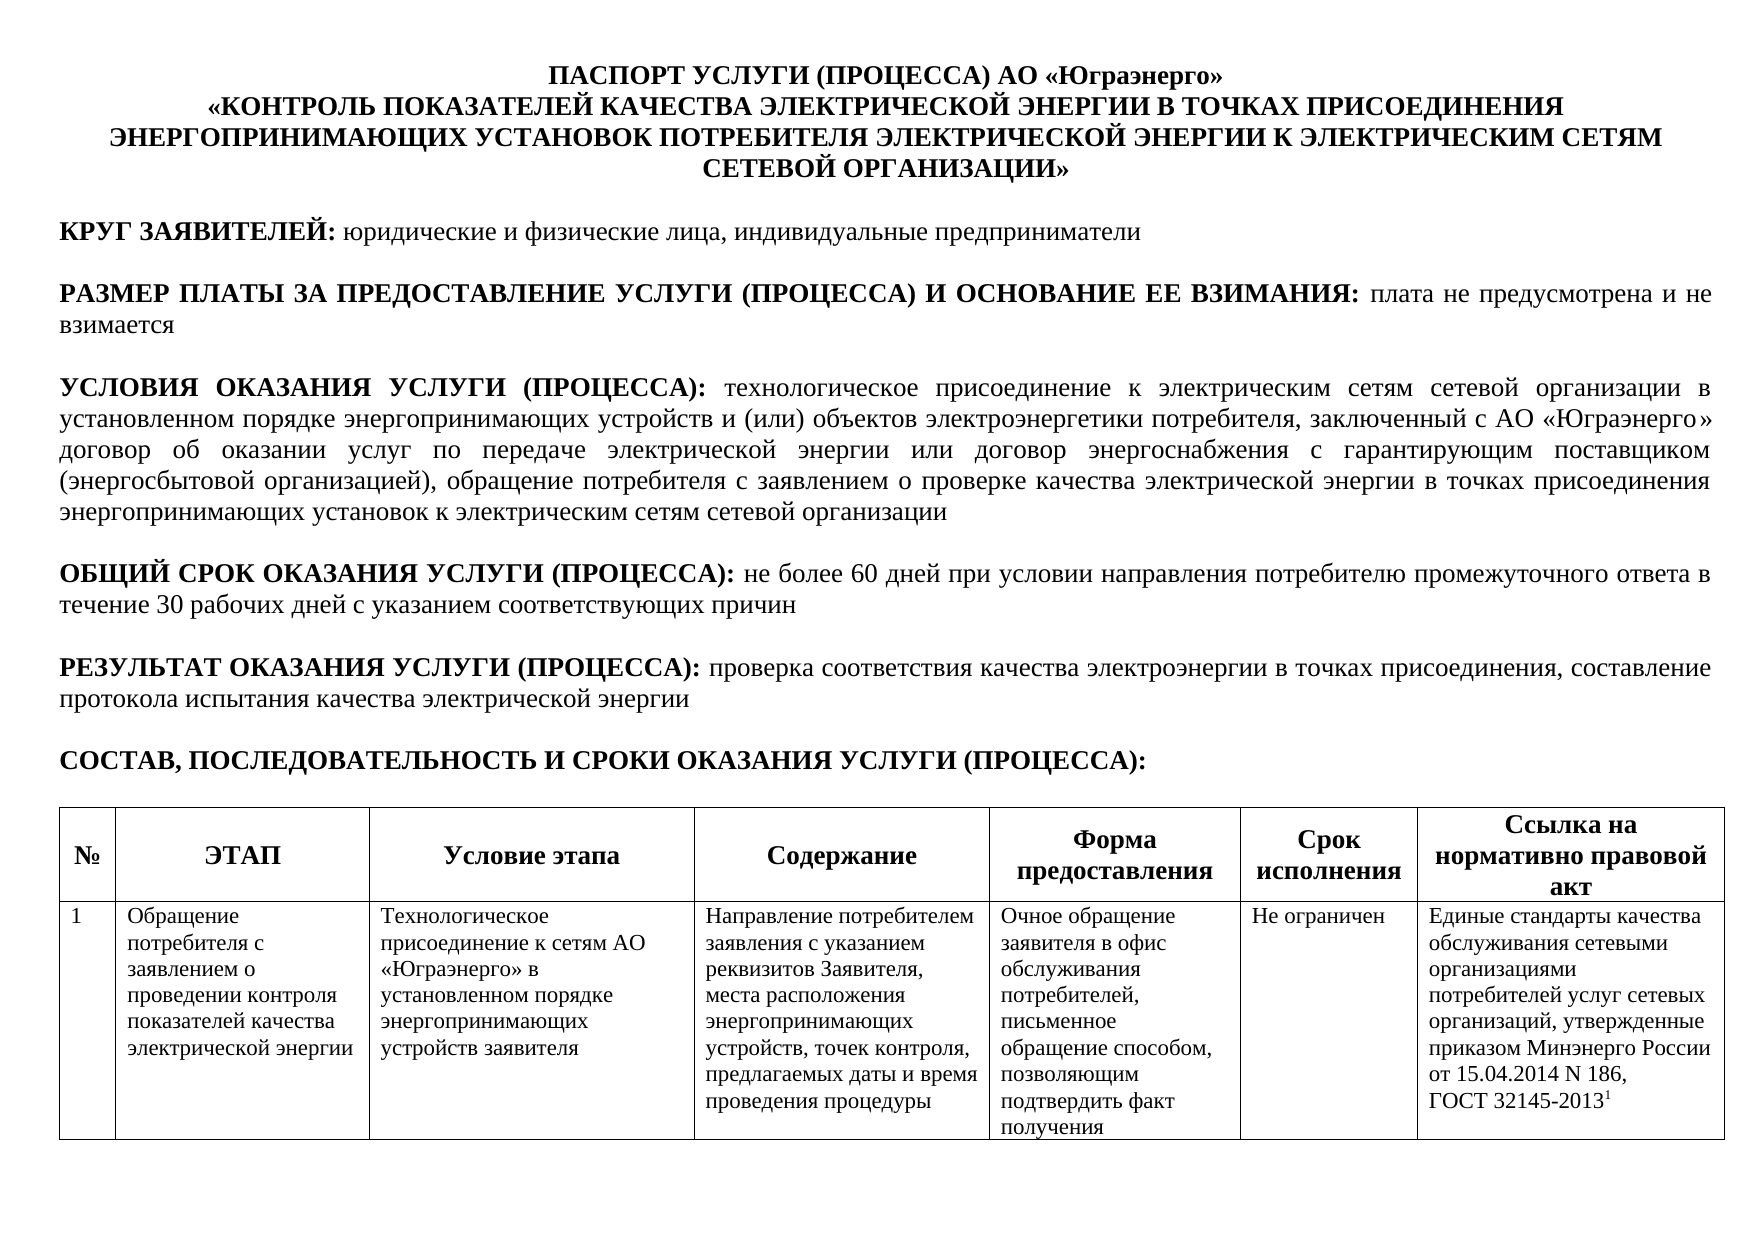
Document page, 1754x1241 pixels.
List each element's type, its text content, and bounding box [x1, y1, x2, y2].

text РЕЗУЛЬТАТ ОКАЗАНИЯ УСЛУГИ (ПРОЦЕССА): проверка соответствия качества электроэнергии в точках присоединения, составление протокола испытания качества электрической энергии [59, 651, 1713, 713]
table_header ЭТАП [116, 808, 369, 901]
table_header Ссылка на нормативно правовой акт [1418, 808, 1724, 901]
text УСЛОВИЯ ОКАЗАНИЯ УСЛУГИ (ПРОЦЕССА): технологическое присоединение к электрическим сетям сетевой организации в установленном порядке энергопринимающих устройств и (или) объектов электроэнергетики потребителя, заключенный с АО «Юграэнерго» договор об оказании услуг по передаче электрической энергии или договор энергоснабжения с гарантирующим поставщиком (энергосбытовой организацией), обращение потребителя с заявлением о проверке качества электрической энергии в точках присоединения энергопринимающих установок к электрическим сетям сетевой организации [59, 371, 1713, 526]
table_header Форма предоставления [990, 808, 1240, 901]
text СОСТАВ, ПОСЛЕДОВАТЕЛЬНОСТЬ И СРОКИ ОКАЗАНИЯ УСЛУГИ (ПРОЦЕССА): [59, 744, 1713, 776]
table_cell 1 [60, 902, 115, 1139]
table_header Условие этапа [370, 808, 694, 901]
table_header Содержание [695, 808, 989, 901]
text ПАСПОРТ УСЛУГИ (ПРОЦЕССА) АО «Юграэнерго» [59, 59, 1713, 90]
table_cell Не ограничен [1241, 902, 1417, 1139]
table_cell Технологическое присоединение к сетям АО «Юграэнерго» в установленном порядке энергопринимающих устройств заявителя [370, 902, 694, 1139]
table_header № [60, 808, 115, 901]
table_cell Направление потребителем заявления с указанием реквизитов Заявителя, места расположения энергопринимающих устройств, точек контроля, предлагаемых даты и время проведения процедуры [695, 902, 989, 1139]
table_cell Обращение потребителя с заявлением о проведении контроля показателей качества электрической энергии [116, 902, 369, 1139]
table_header Срок исполнения [1241, 808, 1417, 901]
table_cell Единые стандарты качества обслуживания сетевыми организациями потребителей услуг сетевых организаций, утвержденные приказом Минэнерго России от 15.04.2014 N 186, ГОСТ 32145-20131 [1418, 902, 1724, 1139]
text РАЗМЕР ПЛАТЫ ЗА ПРЕДОСТАВЛЕНИЕ УСЛУГИ (ПРОЦЕССА) И ОСНОВАНИЕ ЕЕ ВЗИМАНИЯ: плата не предусмотрена и не взимается [59, 277, 1713, 339]
text «КОНТРОЛЬ ПОКАЗАТЕЛЕЙ КАЧЕСТВА ЭЛЕКТРИЧЕСКОЙ ЭНЕРГИИ В ТОЧКАХ ПРИСОЕДИНЕНИЯ ЭНЕРГОПРИНИМАЮЩИХ УСТАНОВОК ПОТРЕБИТЕЛЯ ЭЛЕКТРИЧЕСКОЙ ЭНЕРГИИ К ЭЛЕКТРИЧЕСКИМ СЕТЯМ СЕТЕВОЙ ОРГАНИЗАЦИИ» [59, 90, 1713, 184]
text ОБЩИЙ СРОК ОКАЗАНИЯ УСЛУГИ (ПРОЦЕССА): не более 60 дней при условии направления потребителю промежуточного ответа в течение 30 рабочих дней с указанием соответствующих причин [59, 557, 1713, 620]
table_cell Очное обращение заявителя в офис обслуживания потребителей, письменное обращение способом, позволяющим подтвердить факт получения [990, 902, 1240, 1139]
text КРУГ ЗАЯВИТЕЛЕЙ: юридические и физические лица, индивидуальные предприниматели [59, 215, 1713, 246]
